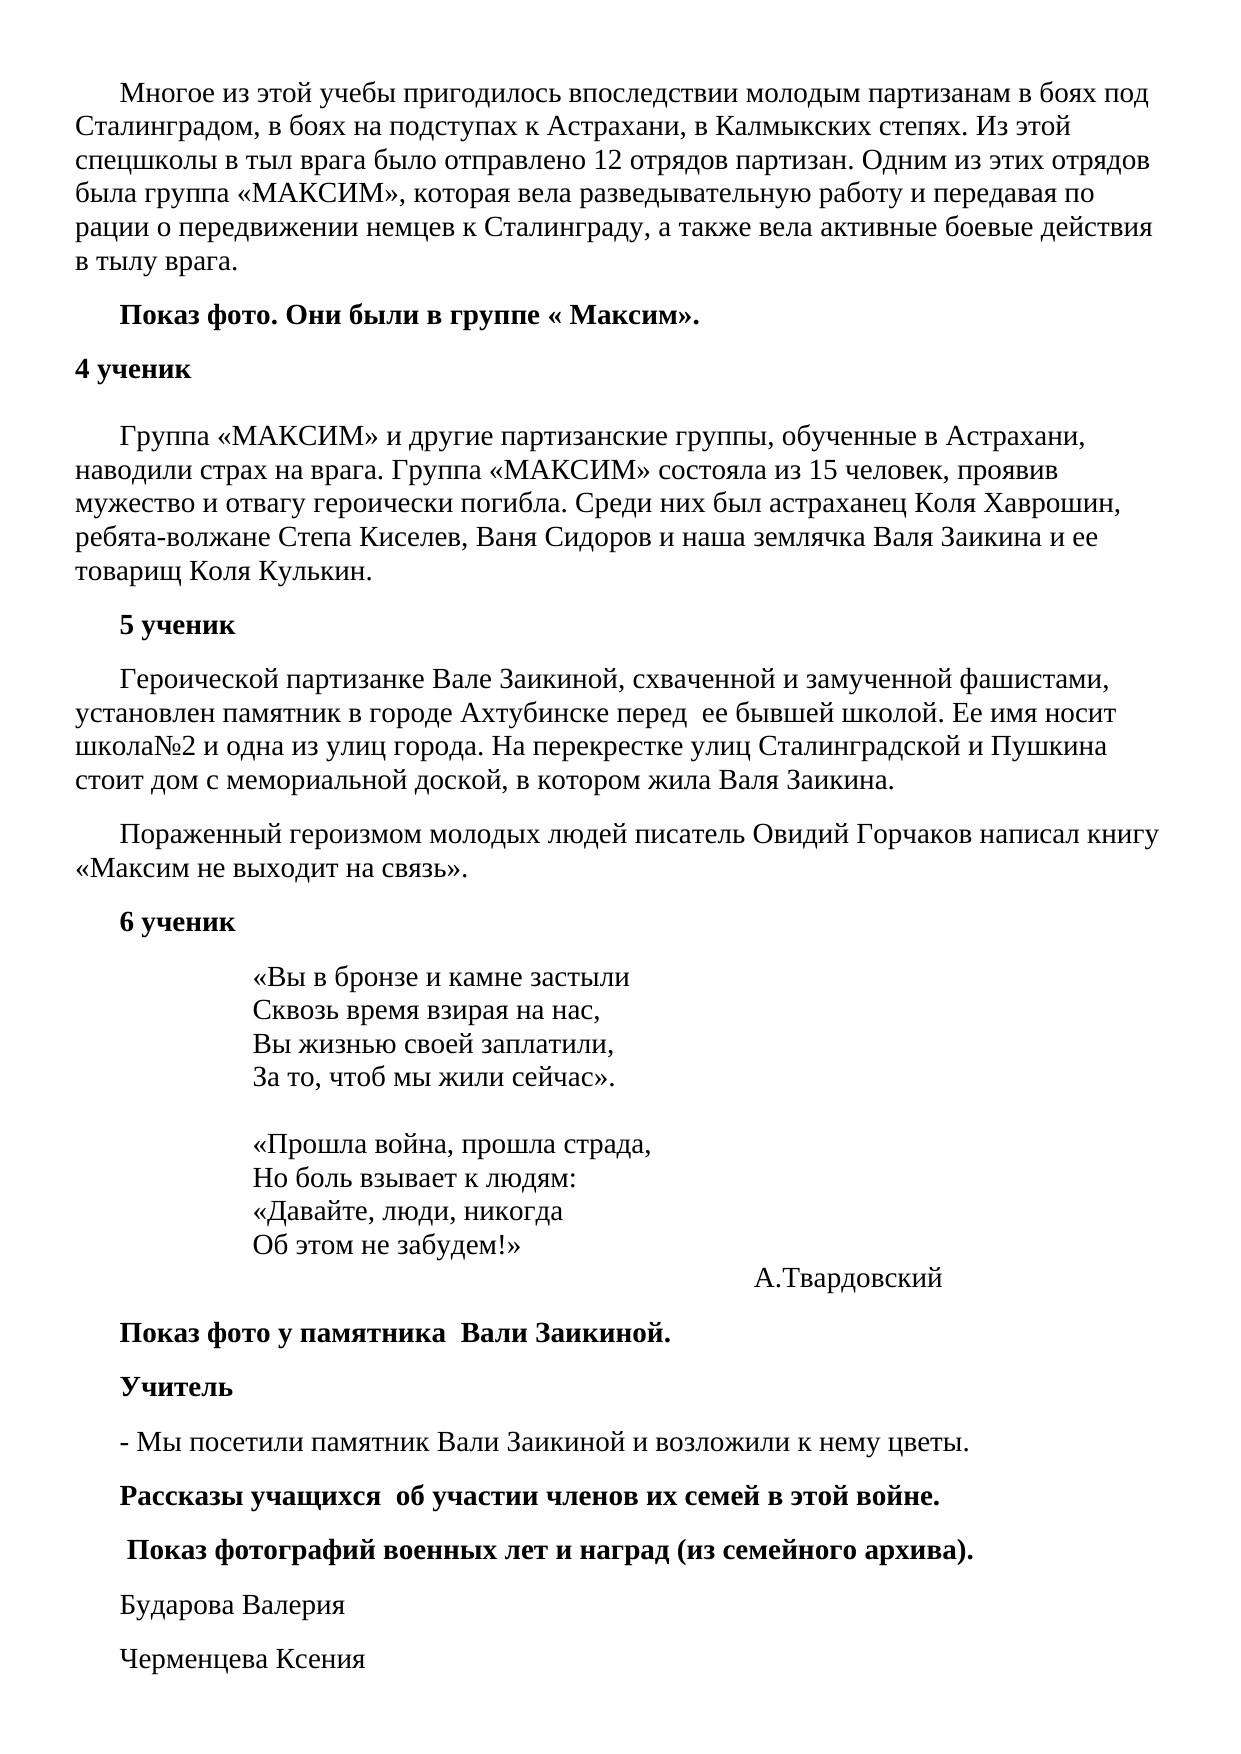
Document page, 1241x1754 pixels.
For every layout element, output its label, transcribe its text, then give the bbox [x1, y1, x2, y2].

text 6 ученик [75, 904, 1165, 938]
text Об этом не забудем!» [208, 1227, 1165, 1261]
text Многое из этой учебы пригодилось впоследствии молодым партизанам в боях под Сталинградом, в боях на подступах к Астрахани, в Калмыкских степях. Из этой спецшколы в тыл врага было отправлено 12 отрядов партизан. Одним из этих отрядов была группа «МАКСИМ», которая вела разведывательную работу и передавая по рации о передвижении немцев к Сталинграду, а также вела активные боевые действия в тылу врага. [75, 75, 1165, 276]
text Черменцева Ксения [75, 1641, 1165, 1675]
text Вы жизнью своей заплатили, [208, 1026, 1165, 1059]
text 4 ученик [75, 351, 1165, 385]
text 5 ученик [75, 607, 1165, 641]
text «Давайте, люди, никогда [208, 1193, 1165, 1227]
text «Прошла война, прошла страда, [208, 1126, 1165, 1160]
text Бударова Валерия [75, 1587, 1165, 1620]
text Пораженный героизмом молодых людей писатель Овидий Горчаков написал книгу «Максим не выходит на связь». [75, 816, 1165, 883]
text Рассказы учащихся об участии членов их семей в этой войне. [75, 1478, 1165, 1512]
text За то, чтоб мы жили сейчас». [208, 1059, 1165, 1093]
text Показ фото у памятника Вали Заикиной. [75, 1315, 1165, 1348]
text Но боль взывает к людям: [208, 1160, 1165, 1193]
text А.Твардовский [75, 1261, 1165, 1294]
text Героической партизанке Вале Заикиной, схваченной и замученной фашистами, установлен памятник в городе Ахтубинске перед ее бывшей школой. Ее имя носит школа№2 и одна из улиц города. На перекрестке улиц Сталинградской и Пушкина стоит дом с мемориальной доской, в котором жила Валя Заикина. [75, 661, 1165, 796]
text Группа «МАКСИМ» и другие партизанские группы, обученные в Астрахани, наводили страх на врага. Группа «МАКСИМ» состояла из 15 человек, проявив мужество и отвагу героически погибла. Среди них был астраханец Коля Хаврошин, ребята-волжане Степа Киселев, Ваня Сидоров и наша землячка Валя Заикина и ее товарищ Коля Кулькин. [75, 418, 1165, 586]
text Показ фото. Они были в группе « Максим». [75, 297, 1165, 331]
text «Вы в бронзе и камне застыли [208, 959, 1165, 992]
text Показ фотографий военных лет и наград (из семейного архива). [75, 1532, 1165, 1566]
text Учитель [75, 1369, 1165, 1403]
text - Мы посетили памятник Вали Заикиной и возложили к нему цветы. [75, 1424, 1165, 1457]
text Сквозь время взирая на нас, [208, 992, 1165, 1026]
